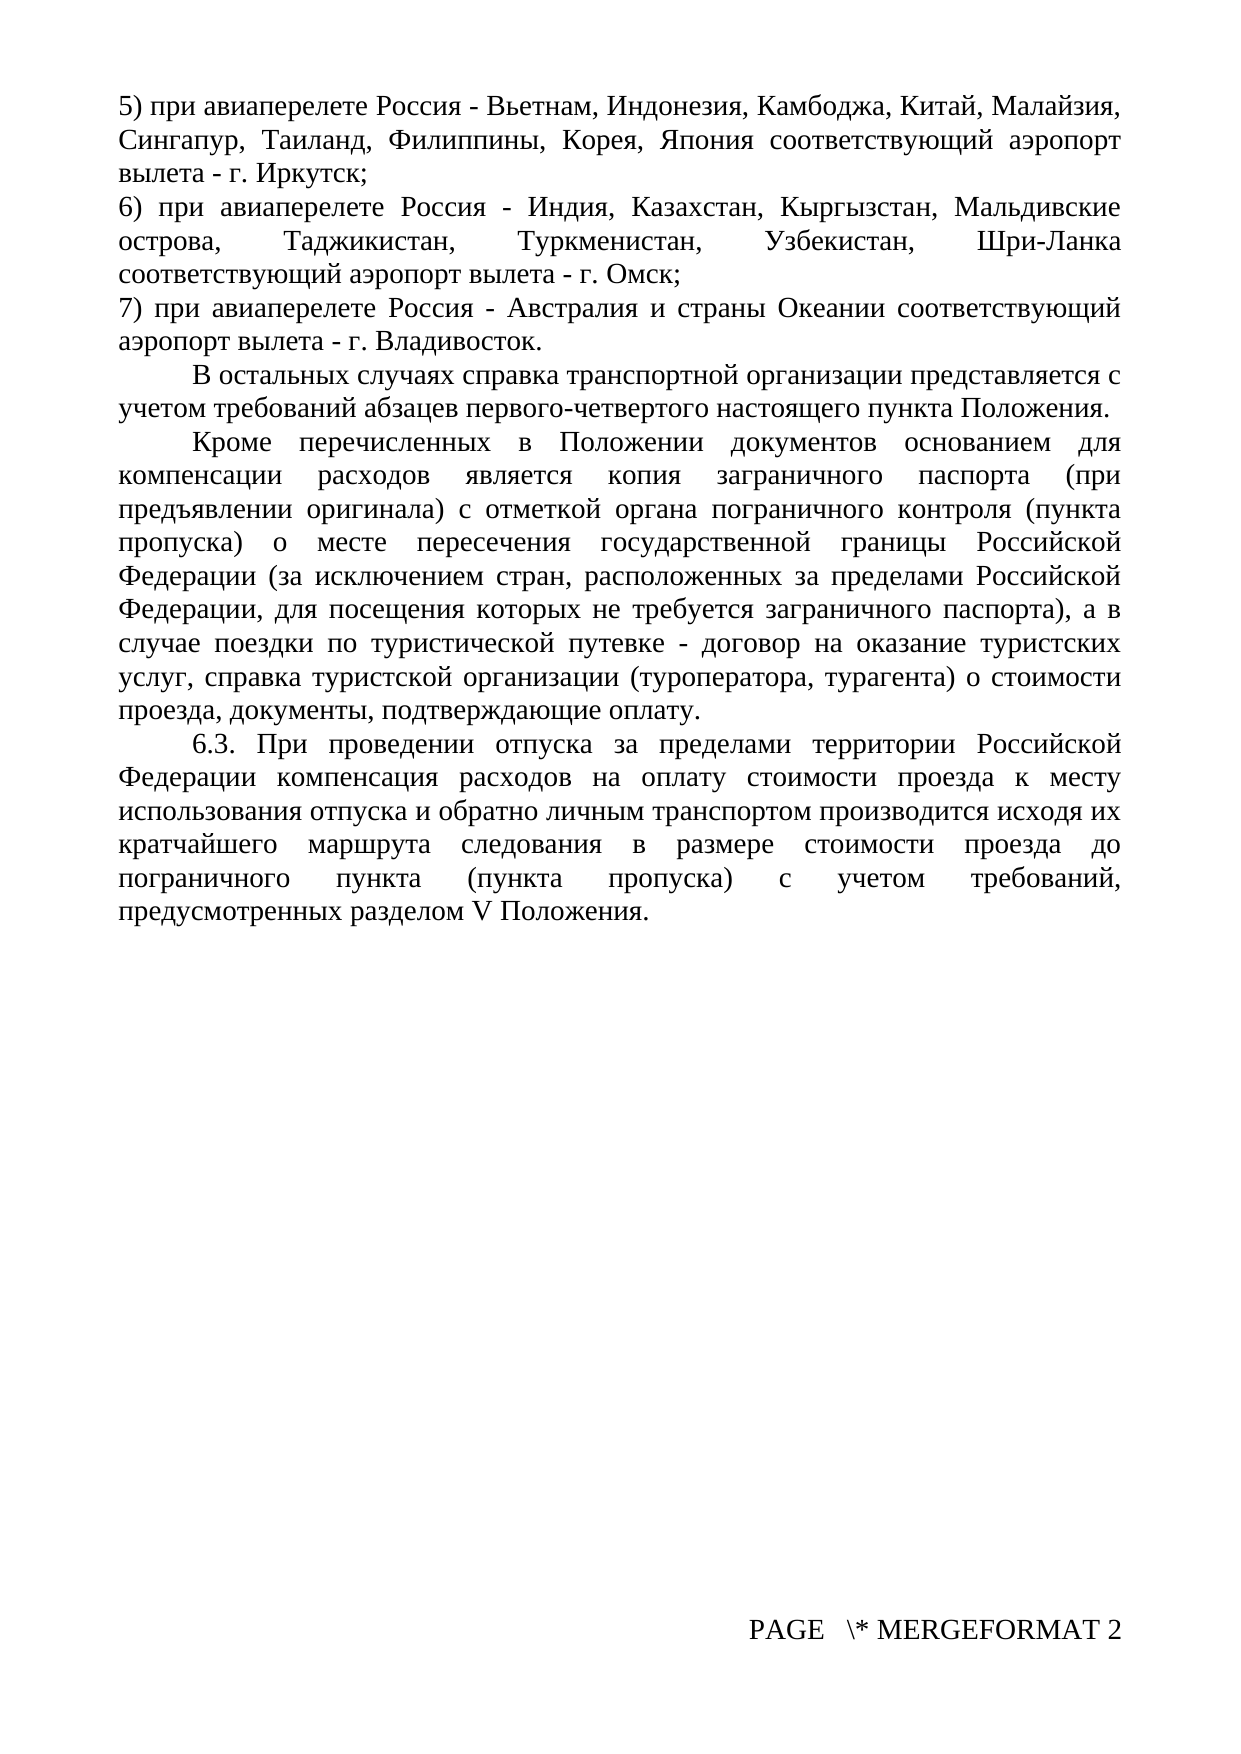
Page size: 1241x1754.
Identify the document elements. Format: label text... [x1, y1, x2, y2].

text Кроме перечисленных в Положении документов основанием для компенсации расходов является копия заграничного паспорта (при предъявлении оригинала) с отметкой органа пограничного контроля (пункта пропуска) о месте пересечения государственной границы Российской Федерации (за исключением стран, расположенных за пределами Российской Федерации, для посещения которых не требуется заграничного паспорта), а в случае поездки по туристической путевке - договор на оказание туристских услуг, справка туристской организации (туроператора, турагента) о стоимости проезда, документы, подтверждающие оплату. [118, 424, 1122, 726]
text В остальных случаях справка транспортной организации представляется с учетом требований абзацев первого-четвертого настоящего пункта Положения. [118, 357, 1122, 424]
text 5) при авиаперелете Россия - Вьетнам, Индонезия, Камбоджа, Китай, Малайзия, Сингапур, Таиланд, Филиппины, Корея, Япония соответствующий аэропорт вылета - г. Иркутск; [118, 88, 1122, 189]
text 6.3. При проведении отпуска за пределами территории Российской Федерации компенсация расходов на оплату стоимости проезда к месту использования отпуска и обратно личным транспортом производится исходя их кратчайшего маршрута следования в размере стоимости проезда до пограничного пункта (пункта пропуска) с учетом требований, предусмотренных разделом V Положения. [118, 726, 1122, 927]
text 6) при авиаперелете Россия - Индия, Казахстан, Кыргызстан, Мальдивские острова, Таджикистан, Туркменистан, Узбекистан, Шри-Ланка соответствующий аэропорт вылета - г. Омск; [118, 189, 1122, 290]
text 7) при авиаперелете Россия - Австралия и страны Океании соответствующий аэропорт вылета - г. Владивосток. [118, 290, 1122, 357]
